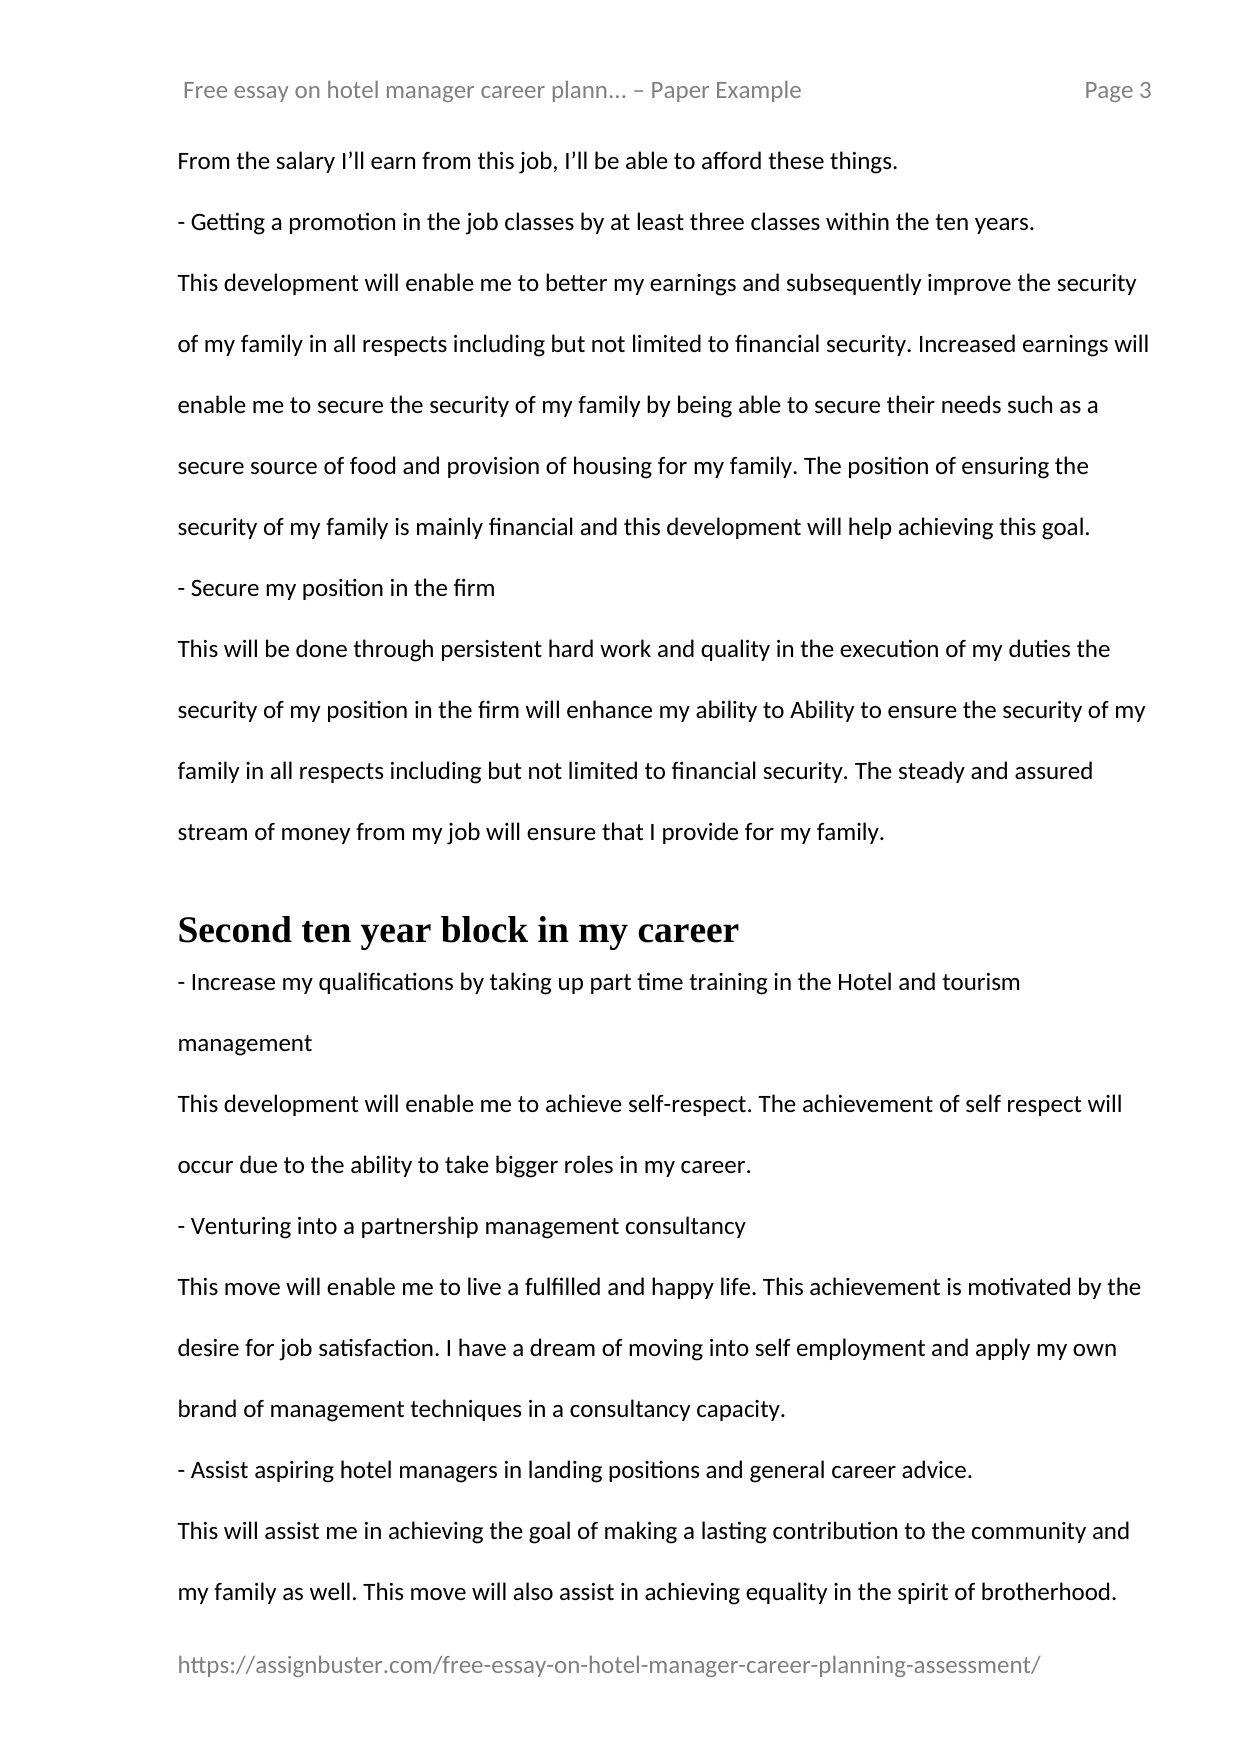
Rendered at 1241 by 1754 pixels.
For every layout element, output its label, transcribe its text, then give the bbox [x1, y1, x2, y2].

subtitle Second ten year block in my career [177, 907, 1152, 950]
text - Increase my qualifications by taking up part time training in the Hotel and tourism management This development will enable me to achieve self-respect. The achievement of self respect will occur due to the ability to take bigger roles in my career. - Venturing into a partnership management consultancy This move will enable me to live a fulfilled and happy life. This achievement is motivated by the desire for job satisfaction. I have a dream of moving into self employment and apply my own brand of management techniques in a consultancy capacity. - Assist aspiring hotel managers in landing positions and general career advice. This will assist me in achieving the goal of making a lasting contribution to the community and my family as well. This move will also assist in achieving equality in the spirit of brotherhood. [177, 966, 1152, 1607]
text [177, 145, 1152, 847]
